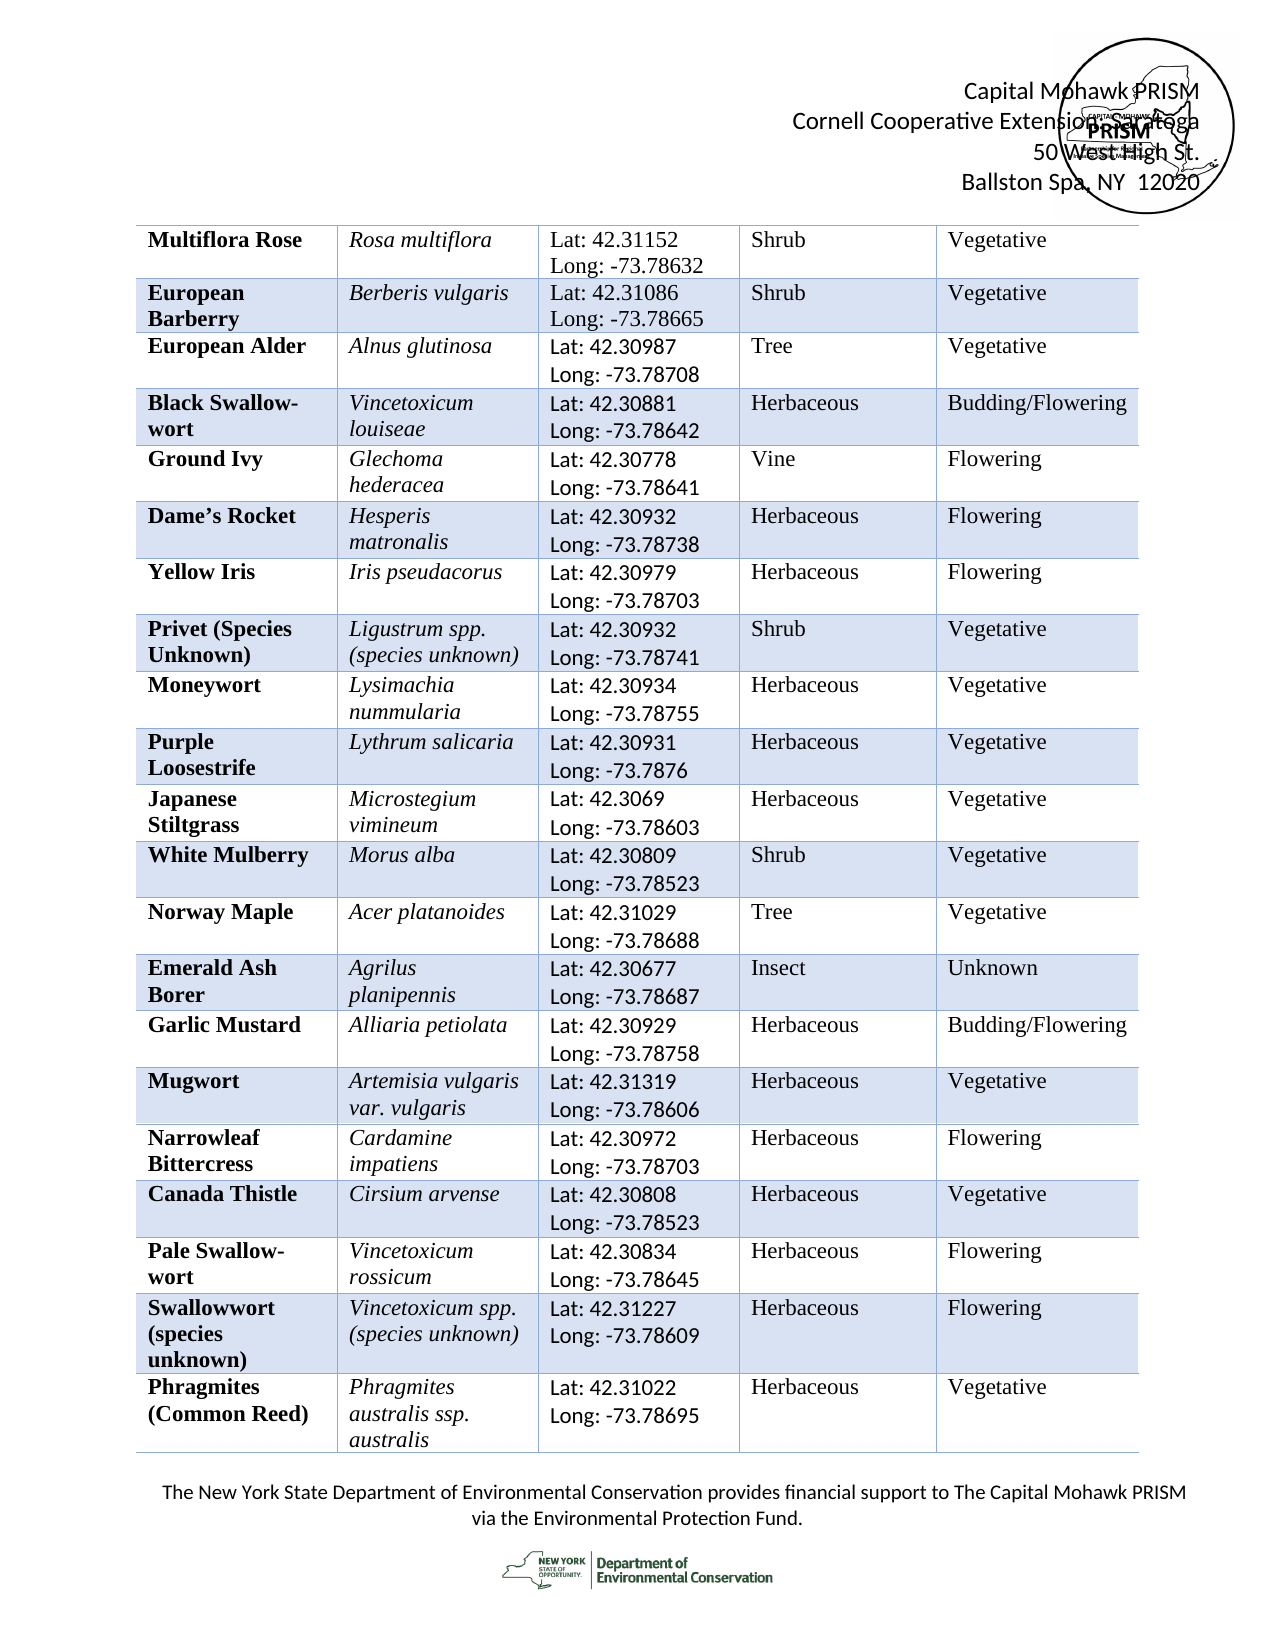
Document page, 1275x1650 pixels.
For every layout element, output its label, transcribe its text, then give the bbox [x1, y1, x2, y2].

picture [1052, 32, 1241, 221]
table_cell Lysimachia nummularia [338, 672, 538, 727]
table_cell Vegetative [937, 615, 1138, 671]
table_cell Ground Ivy [136, 446, 337, 501]
table_cell Lat: 42.30972 Long: -73.78703 [539, 1125, 739, 1180]
table_cell Agrilus planipennis [338, 955, 538, 1010]
table_cell Cardamine impatiens [338, 1125, 538, 1180]
table_cell European Barberry [136, 279, 337, 332]
table_cell Herbaceous [740, 502, 936, 558]
table_cell Phragmites australis ssp. australis [338, 1374, 538, 1452]
table_cell Flowering [937, 1125, 1138, 1180]
table_cell Flowering [937, 1294, 1138, 1373]
table_cell Herbaceous [740, 672, 936, 727]
table_cell Lat: 42.30932 Long: -73.78738 [539, 502, 739, 558]
table_cell Lat: 42.31086 Long: -73.78665 [539, 279, 739, 332]
table_cell Artemisia vulgaris var. vulgaris [338, 1068, 538, 1123]
table_cell Vegetative [937, 1374, 1138, 1452]
table_cell Vegetative [937, 279, 1138, 332]
table_cell Herbaceous [740, 1011, 936, 1067]
table_cell Herbaceous [740, 1068, 936, 1123]
table_cell Vine [740, 446, 936, 501]
table_cell Lat: 42.30979 Long: -73.78703 [539, 559, 739, 614]
table_cell Swallowwort (species unknown) [136, 1294, 337, 1373]
table_cell Vegetative [937, 842, 1138, 897]
table_cell Pale Swallow-wort [136, 1238, 337, 1293]
table_cell Lat: 42.30778 Long: -73.78641 [539, 446, 739, 501]
table_cell Vincetoxicum rossicum [338, 1238, 538, 1293]
table_cell Tree [740, 333, 936, 388]
table_cell Herbaceous [740, 729, 936, 784]
table_cell Vegetative [937, 785, 1138, 841]
table_cell Berberis vulgaris [338, 279, 538, 332]
table_cell Vegetative [937, 226, 1138, 278]
table_cell Lat: 42.31319 Long: -73.78606 [539, 1068, 739, 1123]
table_cell Vegetative [937, 898, 1138, 954]
table_cell Herbaceous [740, 1181, 936, 1237]
table_cell Shrub [740, 226, 936, 278]
table_cell Lat: 42.30987 Long: -73.78708 [539, 333, 739, 388]
table_cell Lat: 42.30934 Long: -73.78755 [539, 672, 739, 727]
table_cell Lat: 42.30931 Long: -73.7876 [539, 729, 739, 784]
table_cell Purple Loosestrife [136, 729, 337, 784]
table_cell Lat: 42.30834 Long: -73.78645 [539, 1238, 739, 1293]
table_cell Shrub [740, 279, 936, 332]
table_cell Mugwort [136, 1068, 337, 1123]
table_cell Unknown [937, 955, 1138, 1010]
table_cell Phragmites (Common Reed) [136, 1374, 337, 1452]
table_cell Hesperis matronalis [338, 502, 538, 558]
table_cell Garlic Mustard [136, 1011, 337, 1067]
table_cell Microstegium vimineum [338, 785, 538, 841]
table_cell Dame’s Rocket [136, 502, 337, 558]
table_cell White Mulberry [136, 842, 337, 897]
table_cell Lat: 42.31152 Long: -73.78632 [539, 226, 739, 278]
table_cell Japanese Stiltgrass [136, 785, 337, 841]
table_cell Norway Maple [136, 898, 337, 954]
table_cell Lat: 42.30932 Long: -73.78741 [539, 615, 739, 671]
table_cell Multiflora Rose [136, 226, 337, 278]
table_cell Yellow Iris [136, 559, 337, 614]
table_cell Herbaceous [740, 1294, 936, 1373]
table_cell Budding/Flowering [937, 1011, 1138, 1067]
table_cell Shrub [740, 842, 936, 897]
table_cell Herbaceous [740, 785, 936, 841]
table_cell Flowering [937, 559, 1138, 614]
table_cell Flowering [937, 502, 1138, 558]
table_cell Lat: 42.30808 Long: -73.78523 [539, 1181, 739, 1237]
table_cell Glechoma hederacea [338, 446, 538, 501]
table_cell Herbaceous [740, 1374, 936, 1452]
table_cell Herbaceous [740, 1238, 936, 1293]
table_cell Lat: 42.30881 Long: -73.78642 [539, 389, 739, 445]
table_cell Budding/Flowering [937, 389, 1138, 445]
table_cell Lythrum salicaria [338, 729, 538, 784]
table_cell Lat: 42.31227 Long: -73.78609 [539, 1294, 739, 1373]
table_cell Vincetoxicum spp. (species unknown) [338, 1294, 538, 1373]
table_cell Morus alba [338, 842, 538, 897]
table_cell Flowering [937, 1238, 1138, 1293]
table_cell Canada Thistle [136, 1181, 337, 1237]
table_cell Privet (Species Unknown) [136, 615, 337, 671]
table_cell Vegetative [937, 1181, 1138, 1237]
table_cell Acer platanoides [338, 898, 538, 954]
table_cell Flowering [937, 446, 1138, 501]
table_cell Lat: 42.30809 Long: -73.78523 [539, 842, 739, 897]
table_cell Emerald Ash Borer [136, 955, 337, 1010]
table_cell Iris pseudacorus [338, 559, 538, 614]
table_cell Black Swallow-wort [136, 389, 337, 445]
table_cell Moneywort [136, 672, 337, 727]
table_cell Insect [740, 955, 936, 1010]
table_cell Vincetoxicum louiseae [338, 389, 538, 445]
table_cell Ligustrum spp. (species unknown) [338, 615, 538, 671]
table_cell Lat: 42.3069 Long: -73.78603 [539, 785, 739, 841]
table_cell Vegetative [937, 333, 1138, 388]
table_cell Herbaceous [740, 1125, 936, 1180]
table_cell Lat: 42.30677 Long: -73.78687 [539, 955, 739, 1010]
table_cell Herbaceous [740, 559, 936, 614]
table_cell Vegetative [937, 672, 1138, 727]
table_cell Cirsium arvense [338, 1181, 538, 1237]
table_cell European Alder [136, 333, 337, 388]
table_cell Vegetative [937, 1068, 1138, 1123]
table_cell Lat: 42.30929 Long: -73.78758 [539, 1011, 739, 1067]
table_cell Alliaria petiolata [338, 1011, 538, 1067]
table_cell Vegetative [937, 729, 1138, 784]
picture [502, 1536, 773, 1604]
table_cell Alnus glutinosa [338, 333, 538, 388]
table_cell Narrowleaf Bittercress [136, 1125, 337, 1180]
table_cell Shrub [740, 615, 936, 671]
table_cell Tree [740, 898, 936, 954]
table_cell Rosa multiflora [338, 226, 538, 278]
table_cell Lat: 42.31029 Long: -73.78688 [539, 898, 739, 954]
table_cell Lat: 42.31022 Long: -73.78695 [539, 1374, 739, 1452]
table_cell Herbaceous [740, 389, 936, 445]
